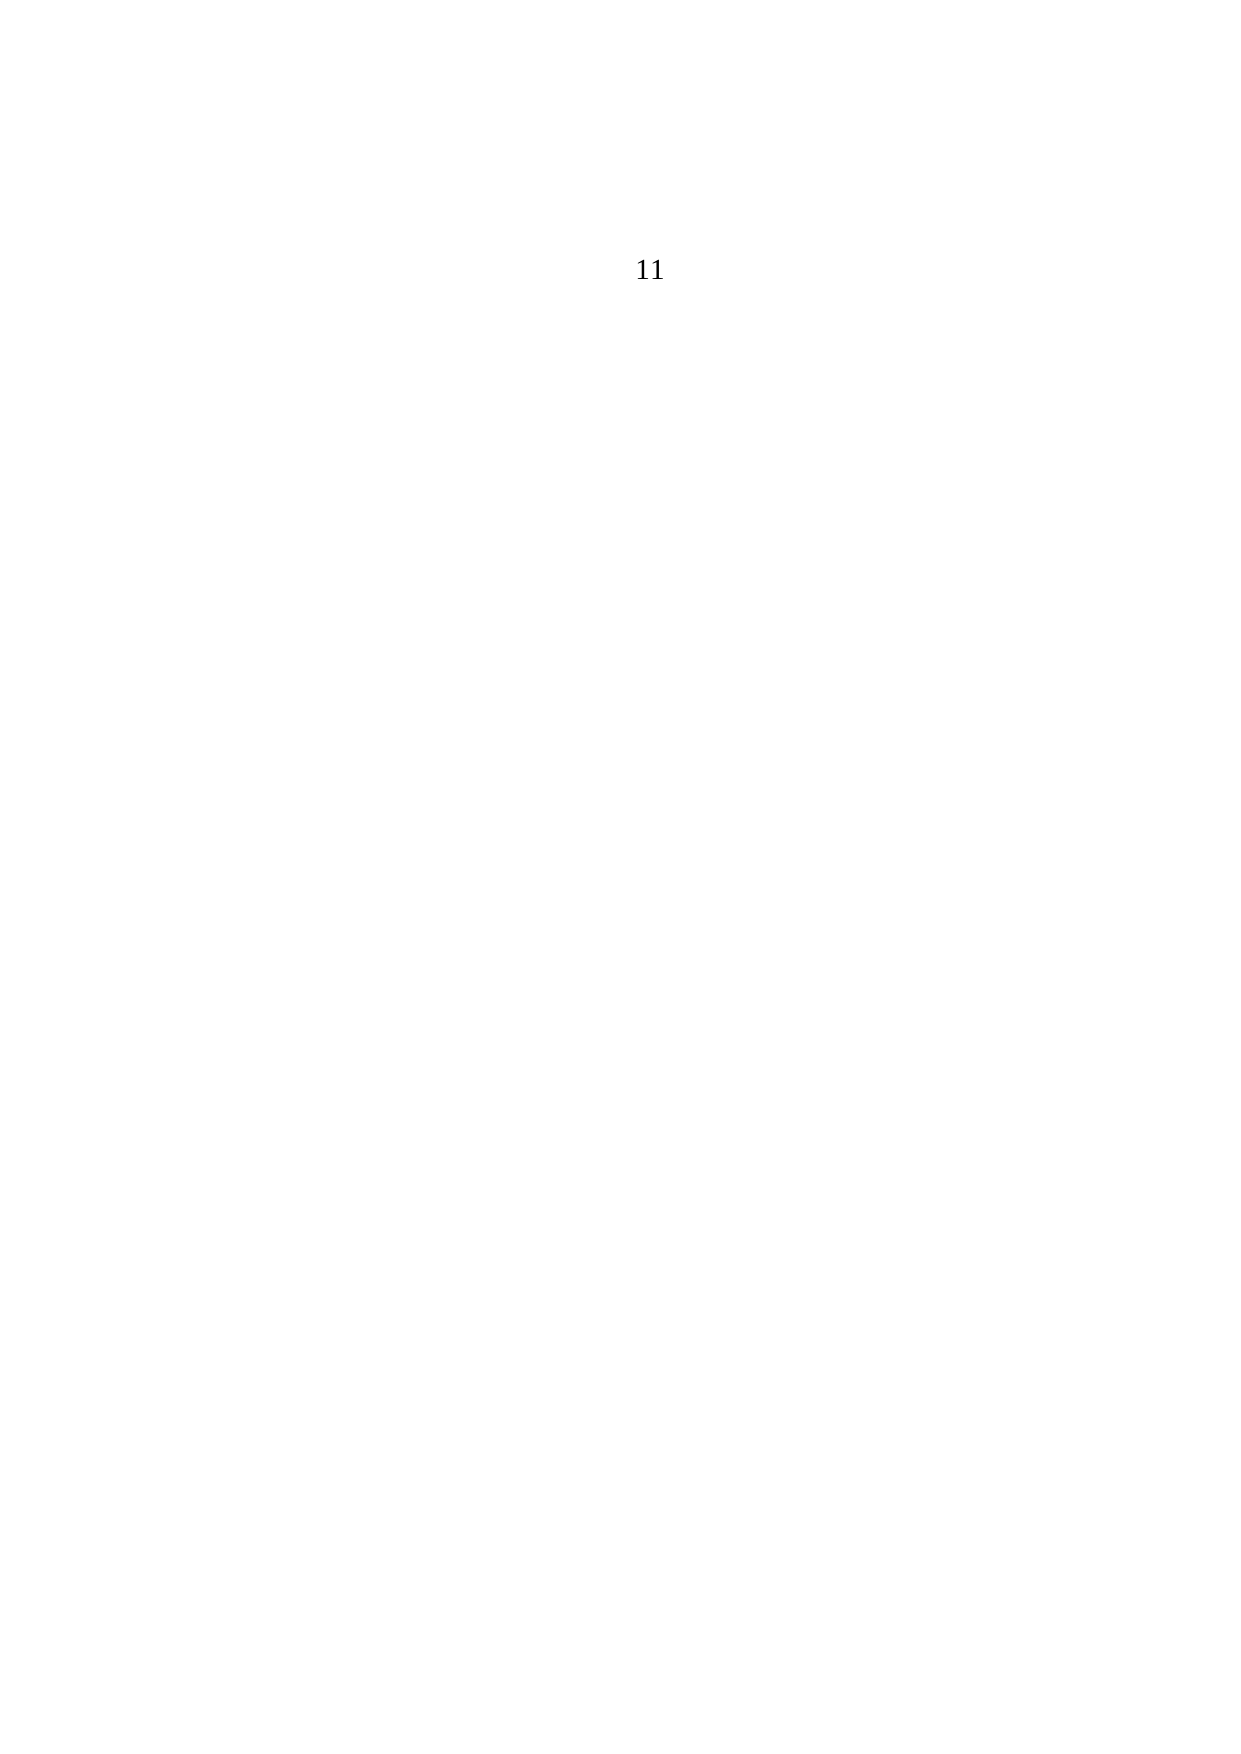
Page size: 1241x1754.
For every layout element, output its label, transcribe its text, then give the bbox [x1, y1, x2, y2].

text 11 [148, 252, 1152, 286]
